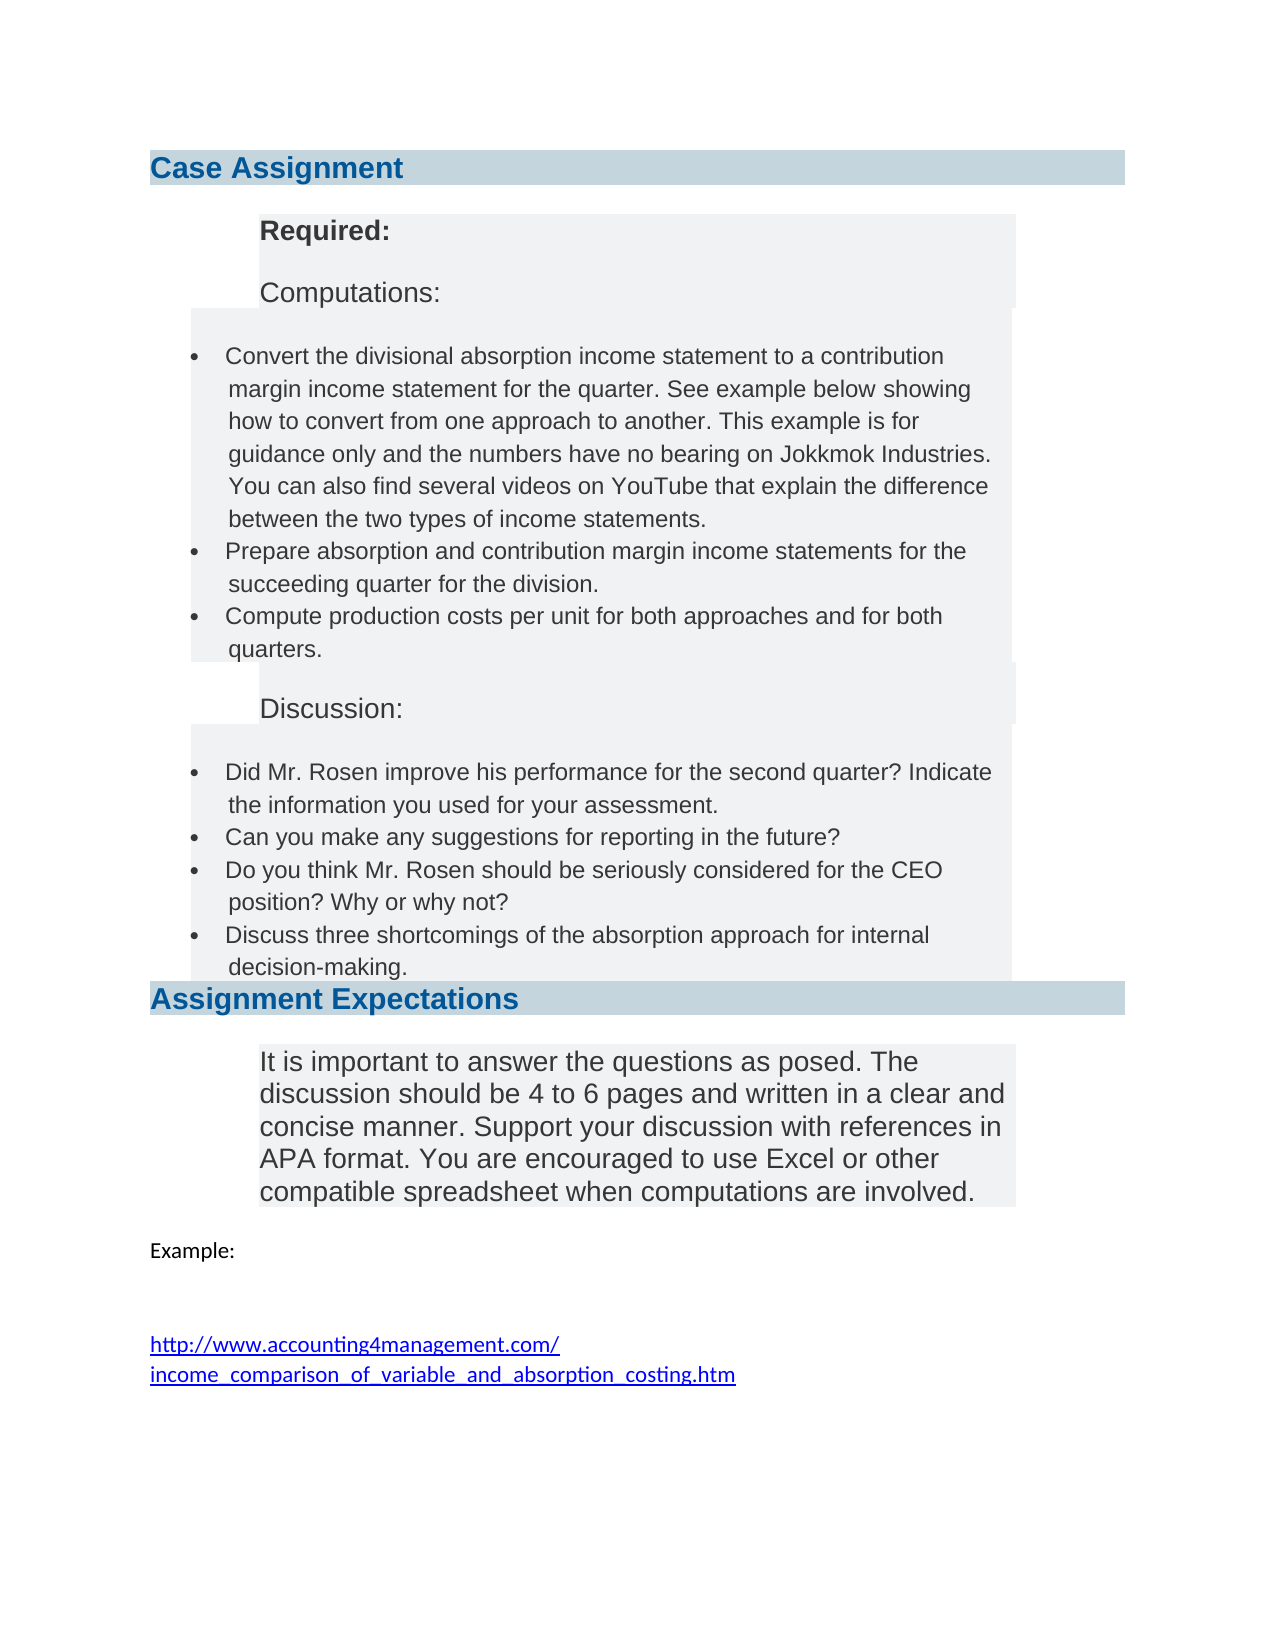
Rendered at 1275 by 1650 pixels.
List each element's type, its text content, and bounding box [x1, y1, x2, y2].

list Convert the divisional absorption income statement to a contribution margin income statement for the quarter. See example below showing how to convert from one approach to another. This example is for guidance only and the numbers have no bearing on Jokkmok Industries. You can also find several videos on YouTube that explain the difference between the two types of income statements. [191, 337, 1012, 532]
list Compute production costs per unit for both approaches and for both quarters. [191, 597, 1012, 662]
text It is important to answer the questions as posed. The discussion should be 4 to 6 pages and written in a clear and concise manner. Support your discussion with references in APA format. You are encouraged to use Excel or other compatible spreadsheet when computations are involved. [259, 1044, 1016, 1207]
text Assignment Expectations [150, 981, 1125, 1015]
list Do you think Mr. Rosen should be seriously considered for the CEO position? Why or why not? [191, 851, 1012, 916]
list Discuss three shortcomings of the absorption approach for internal decision-making. [191, 916, 1012, 981]
list Can you make any suggestions for reporting in the future? [191, 818, 1012, 851]
text Computations: [259, 276, 1016, 308]
list Prepare absorption and contribution margin income statements for the succeeding quarter for the division. [191, 532, 1012, 597]
text Example: [150, 1236, 1125, 1264]
text Case Assignment [150, 150, 1125, 185]
list Did Mr. Rosen improve his performance for the second quarter? Indicate the information you used for your assessment. [191, 753, 1012, 818]
text Discussion: [259, 691, 1016, 724]
text http://www.accounting4management.com/income_comparison_of_variable_and_absorption_costing.htm [150, 1330, 1125, 1388]
text Required: [259, 214, 1016, 246]
